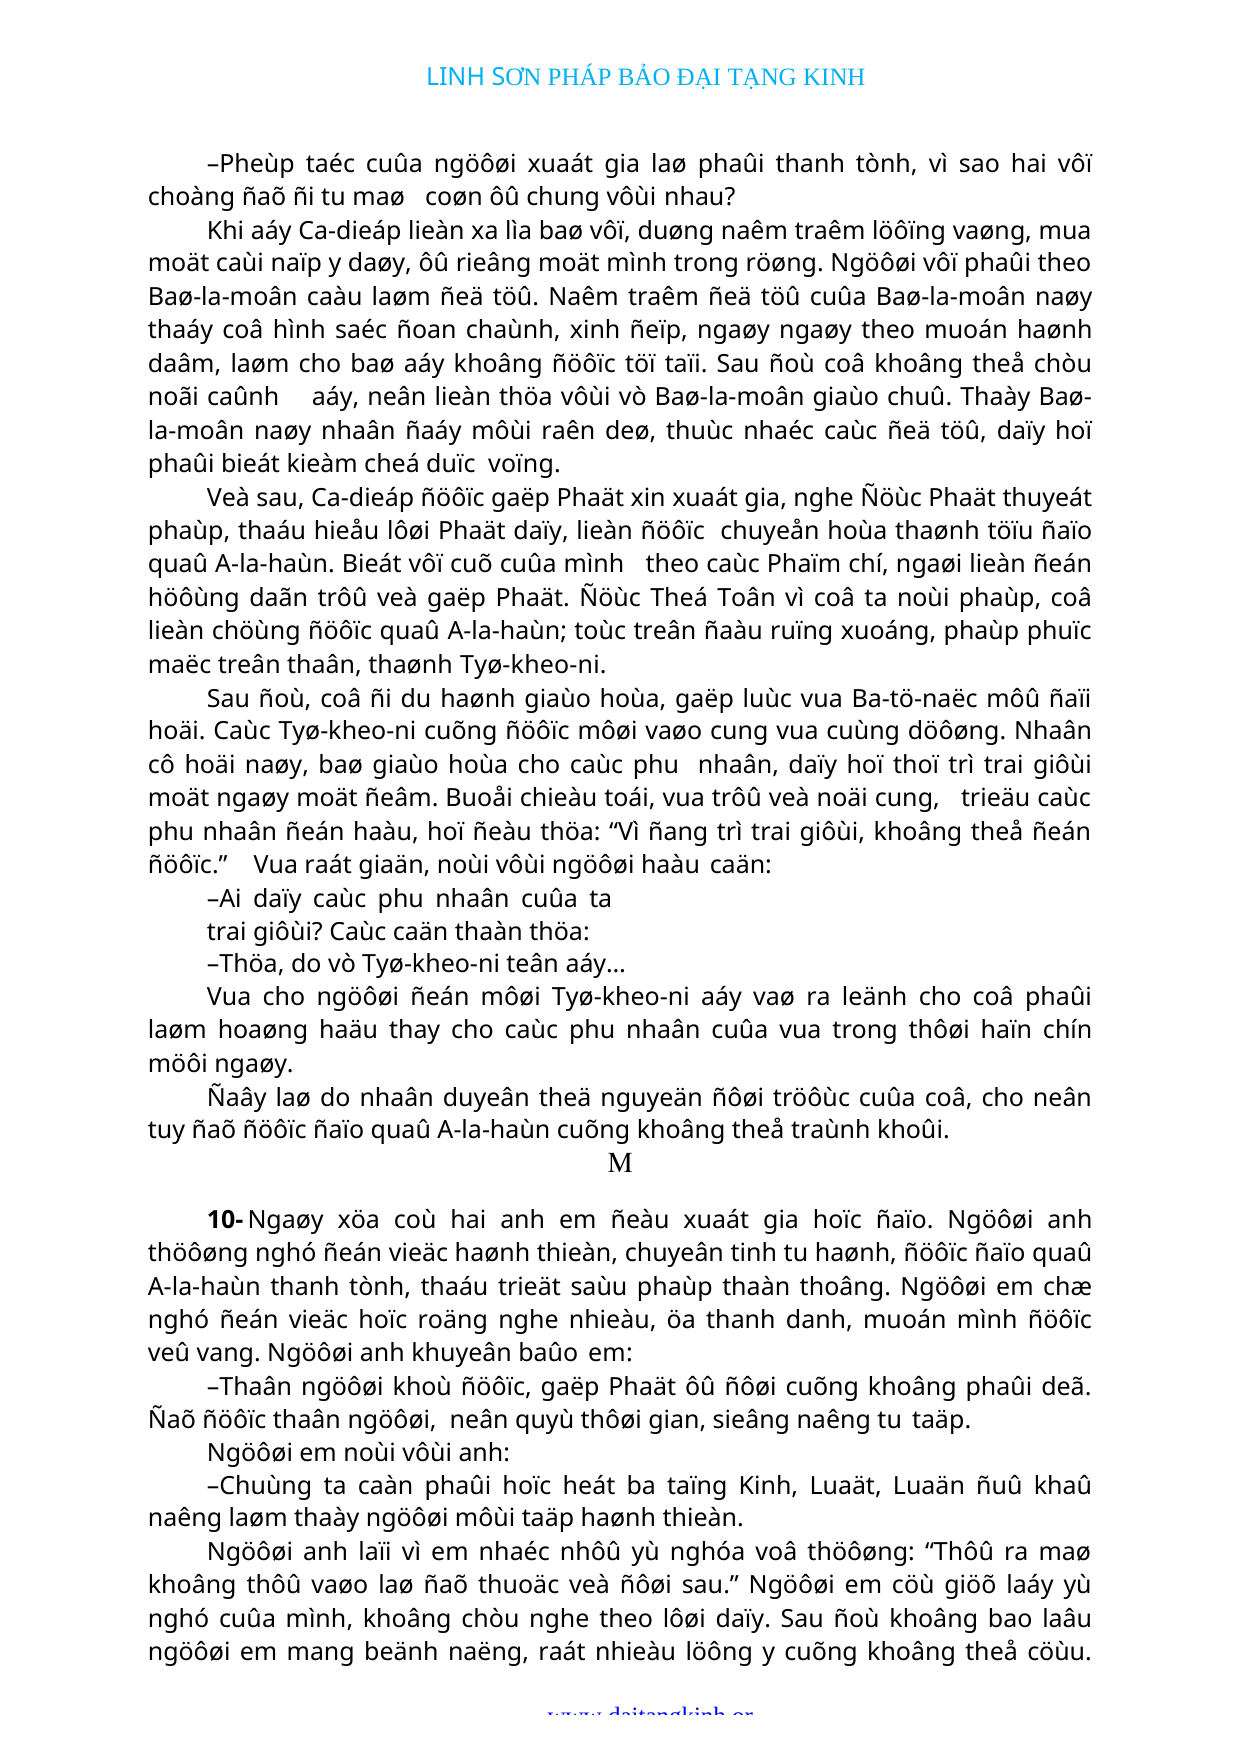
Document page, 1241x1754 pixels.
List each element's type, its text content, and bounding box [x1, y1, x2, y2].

text Sau ñoù, coâ ñi du haønh giaùo hoùa, gaëp luùc vua Ba-tö-naëc môû ñaïi hoäi. Caùc Tyø-kheo-ni cuõng ñöôïc môøi vaøo cung vua cuùng döôøng. Nhaân cô hoäi naøy, baø giaùo hoùa cho caùc phu nhaân, daïy hoï thoï trì trai giôùi moät ngaøy moät ñeâm. Buoåi chieàu toái, vua trôû veà noäi cung, trieäu caùc phu nhaân ñeán haàu, hoï ñeàu thöa: “Vì ñang trì trai giôùi, khoâng theå ñeán ñöôïc.” Vua raát giaän, noùi vôùi ngöôøi haàu caän: [148, 680, 1093, 881]
text –Thöa, do vò Tyø-kheo-ni teân aáy… [207, 948, 1105, 979]
text Veà sau, Ca-dieáp ñöôïc gaëp Phaät xin xuaát gia, nghe Ñöùc Phaät thuyeát phaùp, thaáu hieåu lôøi Phaät daïy, lieàn ñöôïc chuyeån hoùa thaønh töïu ñaïo quaû A-la-haùn. Bieát vôï cuõ cuûa mình theo caùc Phaïm chí, ngaøi lieàn ñeán höôùng daãn trôû veà gaëp Phaät. Ñöùc Theá Toân vì coâ ta noùi phaùp, coâ lieàn chöùng ñöôïc quaû A-la-haùn; toùc treân ñaàu ruïng xuoáng, phaùp phuïc maëc treân thaân, thaønh Tyø-kheo-ni. [148, 480, 1093, 680]
subtitle  [135, 1152, 1105, 1179]
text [148, 1534, 1093, 1668]
text Vua cho ngöôøi ñeán môøi Tyø-kheo-ni aáy vaø ra leänh cho coâ phaûi laøm hoaøng haäu thay cho caùc phu nhaân cuûa vua trong thôøi haïn chín möôi ngaøy. [148, 979, 1093, 1079]
text Ñaây laø do nhaân duyeân theä nguyeän ñôøi tröôùc cuûa coâ, cho neân tuy ñaõ ñöôïc ñaïo quaû A-la-haùn cuõng khoâng theå traùnh khoûi. [148, 1079, 1093, 1146]
text –Pheùp taéc cuûa ngöôøi xuaát gia laø phaûi thanh tònh, vì sao hai vôï choàng ñaõ ñi tu maø coøn ôû chung vôùi nhau? [148, 146, 1093, 212]
text –Thaân ngöôøi khoù ñöôïc, gaëp Phaät ôû ñôøi cuõng khoâng phaûi deã. Ñaõ ñöôïc thaân ngöôøi, neân quyù thôøi gian, sieâng naêng tu taäp. [148, 1369, 1093, 1436]
text Khi aáy Ca-dieáp lieàn xa lìa baø vôï, duøng naêm traêm löôïng vaøng, mua moät caùi naïp y daøy, ôû rieâng moät mình trong röøng. Ngöôøi vôï phaûi theo Baø-la-moân caàu laøm ñeä töû. Naêm traêm ñeä töû cuûa Baø-la-moân naøy thaáy coâ hình saéc ñoan chaùnh, xinh ñeïp, ngaøy ngaøy theo muoán haønh daâm, laøm cho baø aáy khoâng ñöôïc töï taïi. Sau ñoù coâ khoâng theå chòu noãi caûnh aáy, neân lieàn thöa vôùi vò Baø-la-moân giaùo chuû. Thaày Baø-la-moân naøy nhaân ñaáy môùi raên deø, thuùc nhaéc caùc ñeä töû, daïy hoï phaûi bieát kieàm cheá duïc voïng. [148, 212, 1093, 480]
text –Chuùng ta caàn phaûi hoïc heát ba taïng Kinh, Luaät, Luaän ñuû khaû naêng laøm thaày ngöôøi môùi taäp haønh thieàn. [148, 1467, 1093, 1534]
list Ngaøy xöa coù hai anh em ñeàu xuaát gia hoïc ñaïo. Ngöôøi anh thöôøng nghó ñeán vieäc haønh thieàn, chuyeân tinh tu haønh, ñöôïc ñaïo quaû A-la-haùn thanh tònh, thaáu trieät saùu phaùp thaàn thoâng. Ngöôøi em chæ nghó ñeán vieäc hoïc roäng nghe nhieàu, öa thanh danh, muoán mình ñöôïc veû vang. Ngöôøi anh khuyeân baûo em: [148, 1202, 1093, 1369]
text Ngöôøi em noùi vôùi anh: [207, 1436, 1105, 1467]
text –Ai daïy caùc phu nhaân cuûa ta trai giôùi? Caùc caän thaàn thöa: [207, 881, 613, 948]
